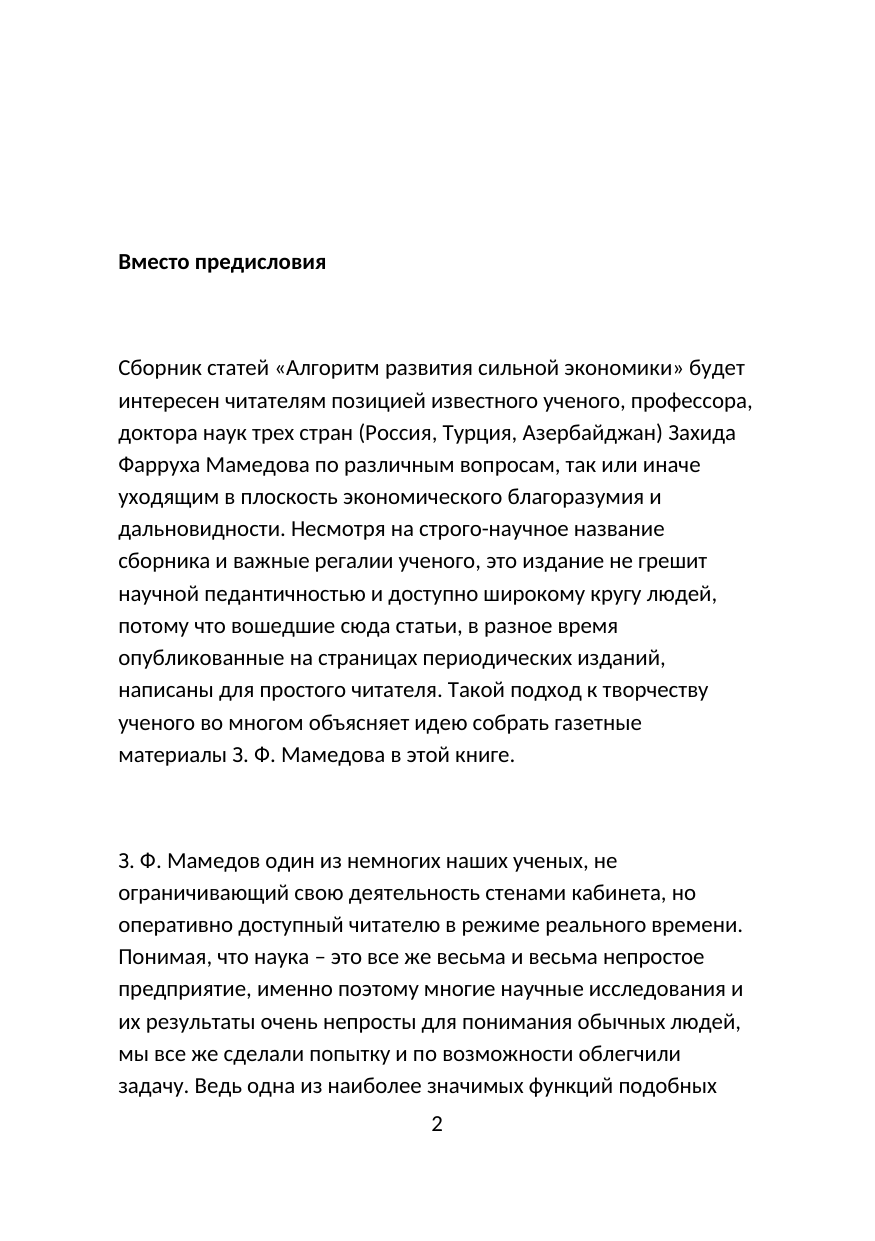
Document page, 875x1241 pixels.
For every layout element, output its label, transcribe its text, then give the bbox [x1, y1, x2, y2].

text Сборник статей «Алгоритм развития сильной экономики» будет интересен читателям позицией известного ученого, профессора, доктора наук трех стран (Россия, Турция, Азербайджан) Захида Фарруха Мамедова по различным вопросам, так или иначе уходящим в плоскость экономического благоразумия и дальновидности. Несмотря на строго-научное название сборника и важные регалии ученого, это издание не грешит научной педантичностью и доступно широкому кругу людей, потому что вошедшие сюда статьи, в разное время опубликованные на страницах периодических изданий, написаны для простого читателя. Такой подход к творчеству ученого во многом объясняет идею собрать газетные материалы З. Ф. Мамедова в этой книге. [118, 353, 756, 768]
text Вместо предисловия [118, 247, 756, 276]
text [118, 846, 756, 1099]
